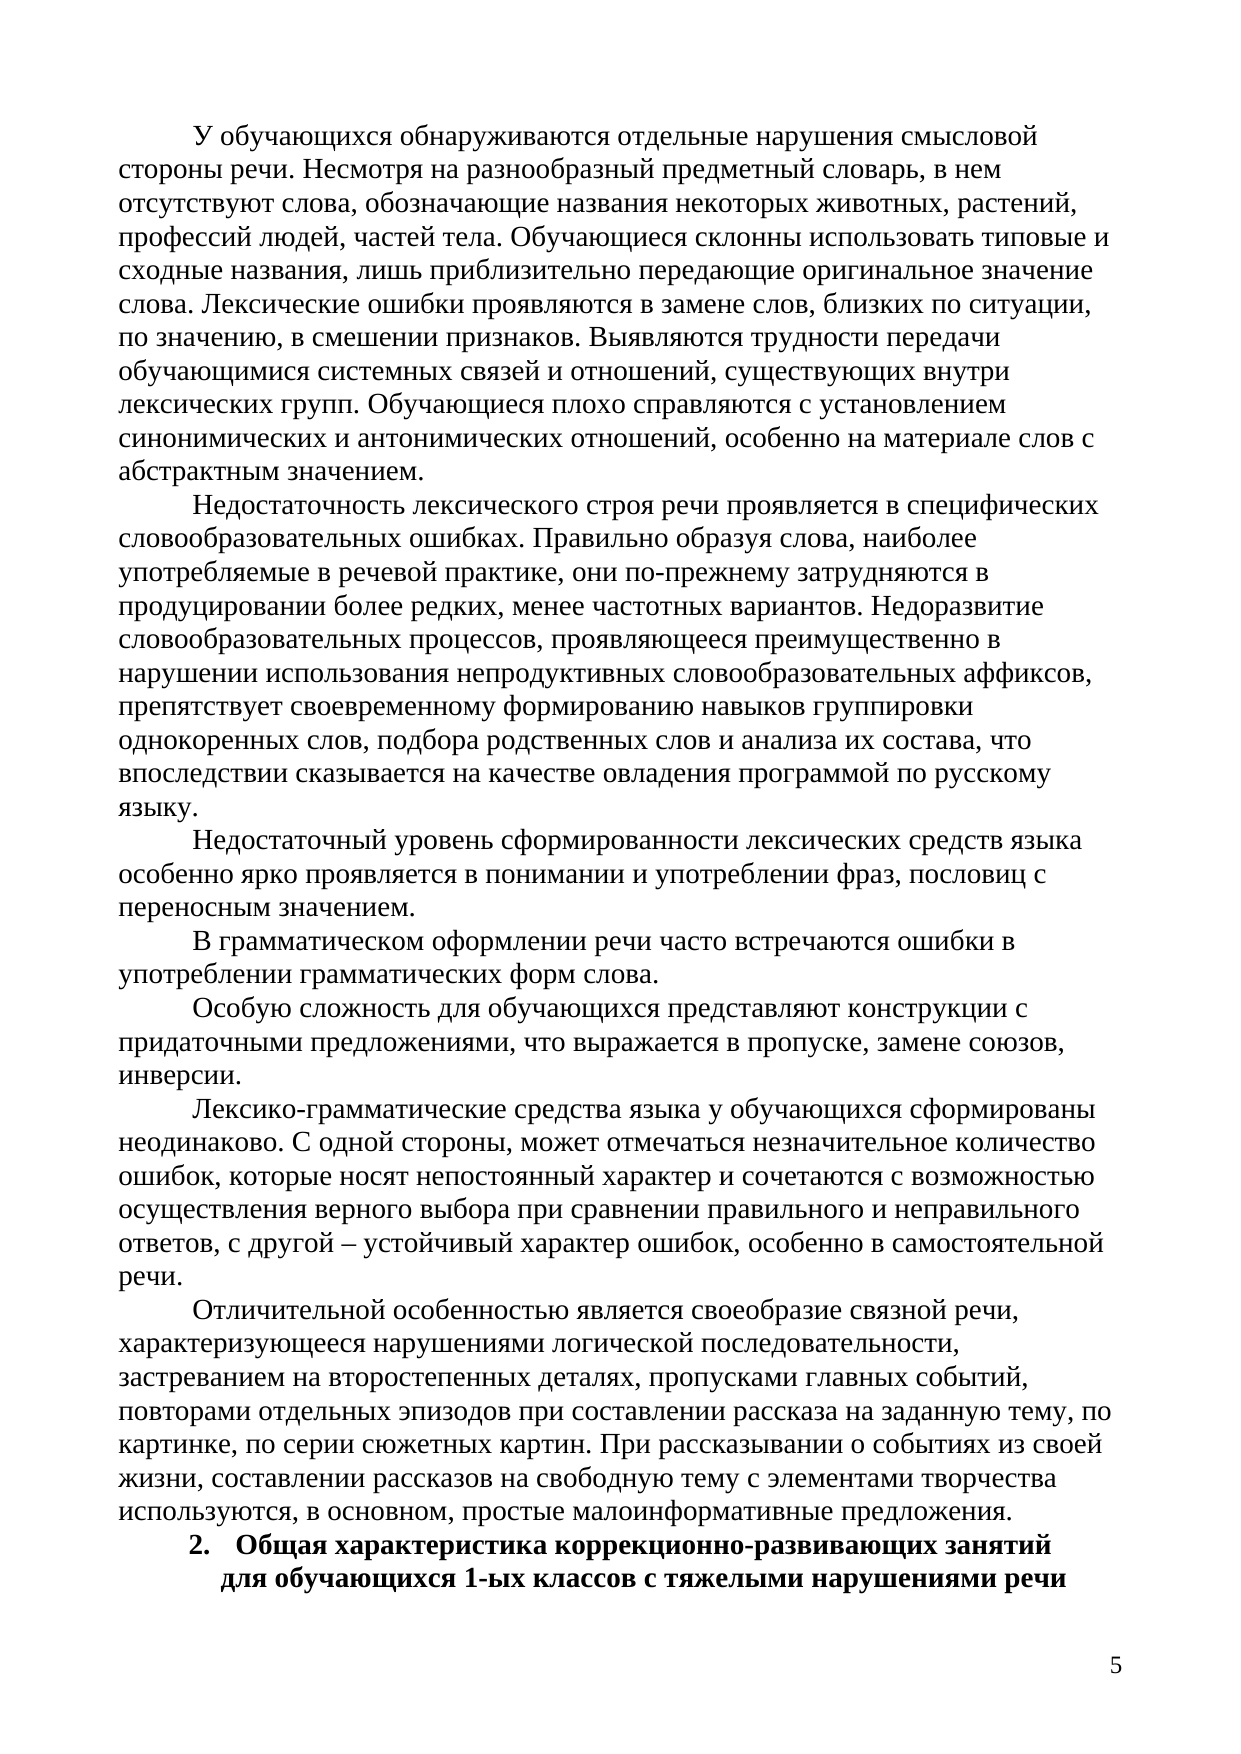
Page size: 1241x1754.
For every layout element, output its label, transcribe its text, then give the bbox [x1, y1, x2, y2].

text Недостаточность лексического строя речи проявляется в специфических словообразовательных ошибках. Правильно образуя слова, наиболее употребляемые в речевой практике, они по-прежнему затрудняются в продуцировании более редких, менее частотных вариантов. Недоразвитие словообразовательных процессов, проявляющееся преимущественно в нарушении использования непродуктивных словообразовательных аффиксов, препятствует своевременному формированию навыков группировки однокоренных слов, подбора родственных слов и анализа их состава, что впоследствии сказывается на качестве овладения программой по русскому языку. [118, 487, 1122, 822]
text У обучающихся обнаруживаются отдельные нарушения смысловой стороны речи. Несмотря на разнообразный предметный словарь, в нем отсутствуют слова, обозначающие названия некоторых животных, растений, профессий людей, частей тела. Обучающиеся склонны использовать типовые и сходные названия, лишь приблизительно передающие оригинальное значение слова. Лексические ошибки проявляются в замене слов, близких по ситуации, по значению, в смешении признаков. Выявляются трудности передачи обучающимися системных связей и отношений, существующих внутри лексических групп. Обучающиеся плохо справляются с установлением синонимических и антонимических отношений, особенно на материале слов с абстрактным значением. [118, 118, 1122, 487]
text для обучающихся 1-ых классов с тяжелыми нарушениями речи [165, 1560, 1122, 1594]
list Общая характеристика коррекционно-развивающих занятий [118, 1527, 1122, 1560]
text Недостаточный уровень сформированности лексических средств языка особенно ярко проявляется в понимании и употреблении фраз, пословиц с переносным значением. [118, 822, 1122, 923]
text В грамматическом оформлении речи часто встречаются ошибки в употреблении грамматических форм слова. [118, 923, 1122, 990]
text Лексико-грамматические средства языка у обучающихся сформированы неодинаково. С одной стороны, может отмечаться незначительное количество ошибок, которые носят непостоянный характер и сочетаются с возможностью осуществления верного выбора при сравнении правильного и неправильного ответов, с другой – устойчивый характер ошибок, особенно в самостоятельной речи. [118, 1091, 1122, 1292]
text Особую сложность для обучающихся представляют конструкции с придаточными предложениями, что выражается в пропуске, замене союзов, инверсии. [118, 990, 1122, 1091]
text Отличительной особенностью является своеобразие связной речи, характеризующееся нарушениями логической последовательности, застреванием на второстепенных деталях, пропусками главных событий, повторами отдельных эпизодов при составлении рассказа на заданную тему, по картинке, по серии сюжетных картин. При рассказывании о событиях из своей жизни, составлении рассказов на свободную тему с элементами творчества используются, в основном, простые малоинформативные предложения. [118, 1292, 1122, 1527]
